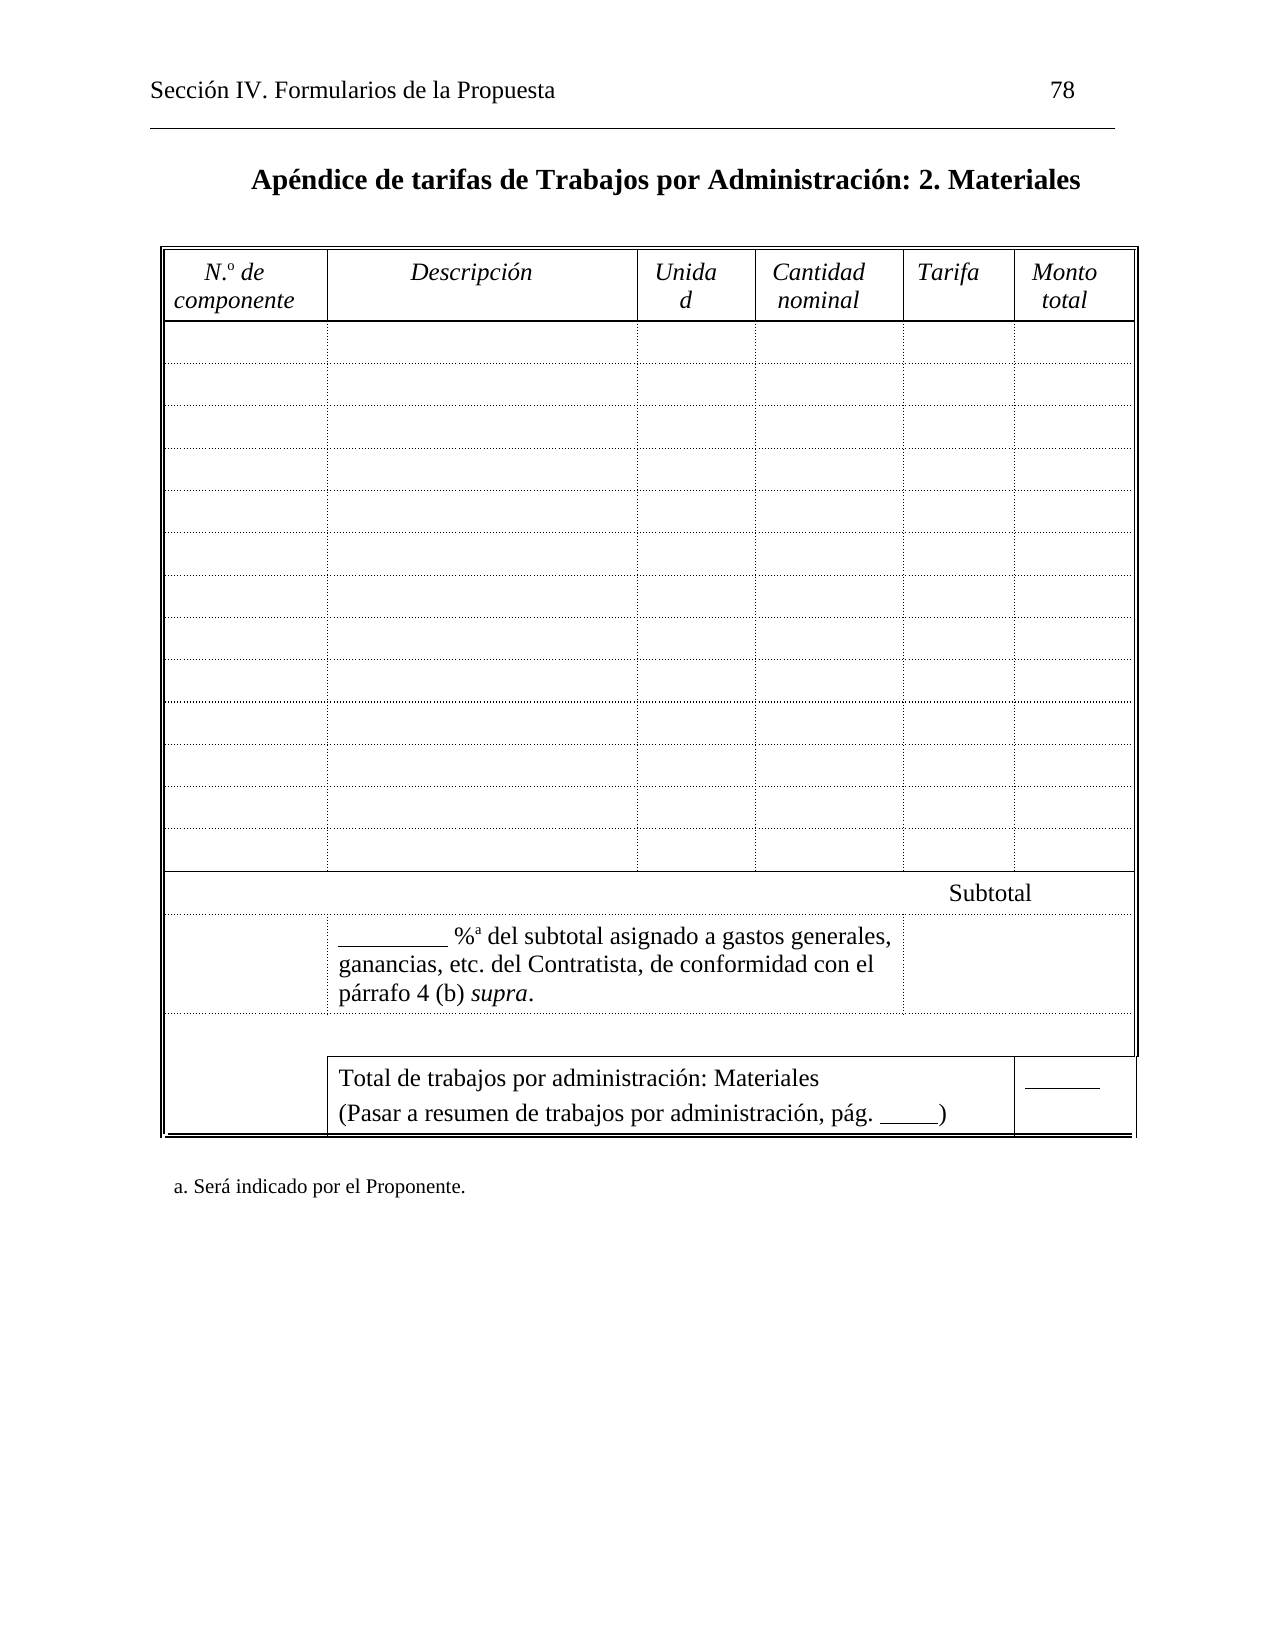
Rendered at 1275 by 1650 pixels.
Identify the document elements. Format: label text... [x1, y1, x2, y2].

table_cell [637, 659, 755, 701]
table_cell [755, 617, 903, 659]
table_cell [165, 744, 327, 786]
table_header N.o de componente [165, 250, 327, 320]
table_cell [327, 490, 637, 532]
table_cell [903, 405, 1014, 448]
table_cell [903, 786, 1014, 828]
table_cell [165, 828, 327, 871]
table_cell [903, 490, 1014, 532]
table_cell [755, 322, 903, 363]
table_cell [755, 405, 903, 448]
table_cell [1014, 575, 1134, 617]
table_cell [165, 322, 327, 363]
table_cell %a del subtotal asignado a gastos generales, ganancias, etc. del Contratista, de conformidad con el párrafo 4 (b) supra. [327, 914, 903, 1013]
table_cell [637, 532, 755, 574]
table_cell [755, 786, 903, 828]
table_cell [755, 744, 903, 786]
table_cell [1014, 828, 1134, 871]
table_cell [637, 322, 755, 363]
table_cell [165, 448, 327, 490]
table_cell [165, 363, 327, 405]
table_cell [903, 828, 1014, 871]
table_cell [637, 448, 755, 490]
table_cell [903, 659, 1014, 701]
table_cell [637, 405, 755, 448]
table_cell [327, 575, 637, 617]
table_cell [327, 322, 637, 363]
table_cell [327, 363, 637, 405]
table_cell [165, 1013, 327, 1056]
table_cell [165, 786, 327, 828]
table_cell [327, 532, 637, 574]
table_header Cantidad nominal [756, 250, 903, 320]
table_cell [755, 363, 903, 405]
table_cell [903, 1013, 1014, 1056]
table_cell [327, 617, 637, 659]
table_cell [165, 659, 327, 701]
table_cell [903, 744, 1014, 786]
table_cell [165, 701, 327, 744]
table_cell [1014, 363, 1134, 405]
table_cell [903, 575, 1014, 617]
table_cell [1015, 1056, 1136, 1133]
table_cell [755, 1013, 903, 1056]
table_cell [327, 1013, 637, 1056]
table_cell [637, 575, 755, 617]
table_cell Total de trabajos por administración: Materiales (Pasar a resumen de trabajos por administración, pág. ) [328, 1057, 1014, 1133]
table_cell [1014, 448, 1134, 490]
table_cell [637, 744, 755, 786]
table_cell [637, 617, 755, 659]
table_cell [1014, 322, 1134, 363]
table_cell [755, 532, 903, 574]
table_cell [327, 659, 637, 701]
table_header Descripción [328, 250, 637, 320]
table_cell [903, 532, 1014, 574]
table_cell [755, 659, 903, 701]
table_cell [637, 363, 755, 405]
table_cell [327, 448, 637, 490]
table_header Unidad [638, 250, 755, 320]
table_cell [1014, 490, 1134, 532]
table_cell [165, 617, 327, 659]
table_cell [903, 448, 1014, 490]
table_cell [637, 786, 755, 828]
table_cell [903, 363, 1014, 405]
table_cell [903, 914, 1014, 1013]
table_cell [903, 322, 1014, 363]
table_cell Subtotal [327, 872, 1014, 913]
table_cell [165, 532, 327, 574]
table_cell [165, 575, 327, 617]
table_cell [755, 490, 903, 532]
table_cell [165, 405, 327, 448]
table_cell [637, 701, 755, 744]
table_cell [1014, 872, 1134, 913]
table_header Monto total [1015, 250, 1134, 320]
table_cell [1014, 744, 1134, 786]
table_cell [165, 914, 327, 1013]
table_cell [1014, 701, 1134, 744]
table_cell a. Será indicado por el Proponente. [163, 1133, 1136, 1204]
text Apéndice de tarifas de Trabajos por Administración: 2. Materiales [150, 162, 1182, 196]
table_cell [755, 575, 903, 617]
table_header Tarifa [904, 250, 1014, 320]
table_cell [755, 701, 903, 744]
table_cell [327, 828, 637, 871]
table_cell [637, 490, 755, 532]
table_cell [1014, 914, 1134, 1013]
table_cell [755, 448, 903, 490]
table_cell [1014, 659, 1134, 701]
table_cell [327, 744, 637, 786]
table_cell [1014, 617, 1134, 659]
table_cell [1014, 532, 1134, 574]
table_cell [1014, 786, 1134, 828]
table_cell [165, 872, 327, 913]
table_cell [903, 701, 1014, 744]
table_cell [903, 617, 1014, 659]
table_cell [637, 828, 755, 871]
table_cell [165, 490, 327, 532]
table_cell [165, 1056, 327, 1133]
table_cell [1014, 1013, 1134, 1056]
table_cell [327, 405, 637, 448]
table_cell [327, 701, 637, 744]
table_cell [327, 786, 637, 828]
table_cell [755, 828, 903, 871]
table_cell [1014, 405, 1134, 448]
table_cell [637, 1013, 755, 1056]
